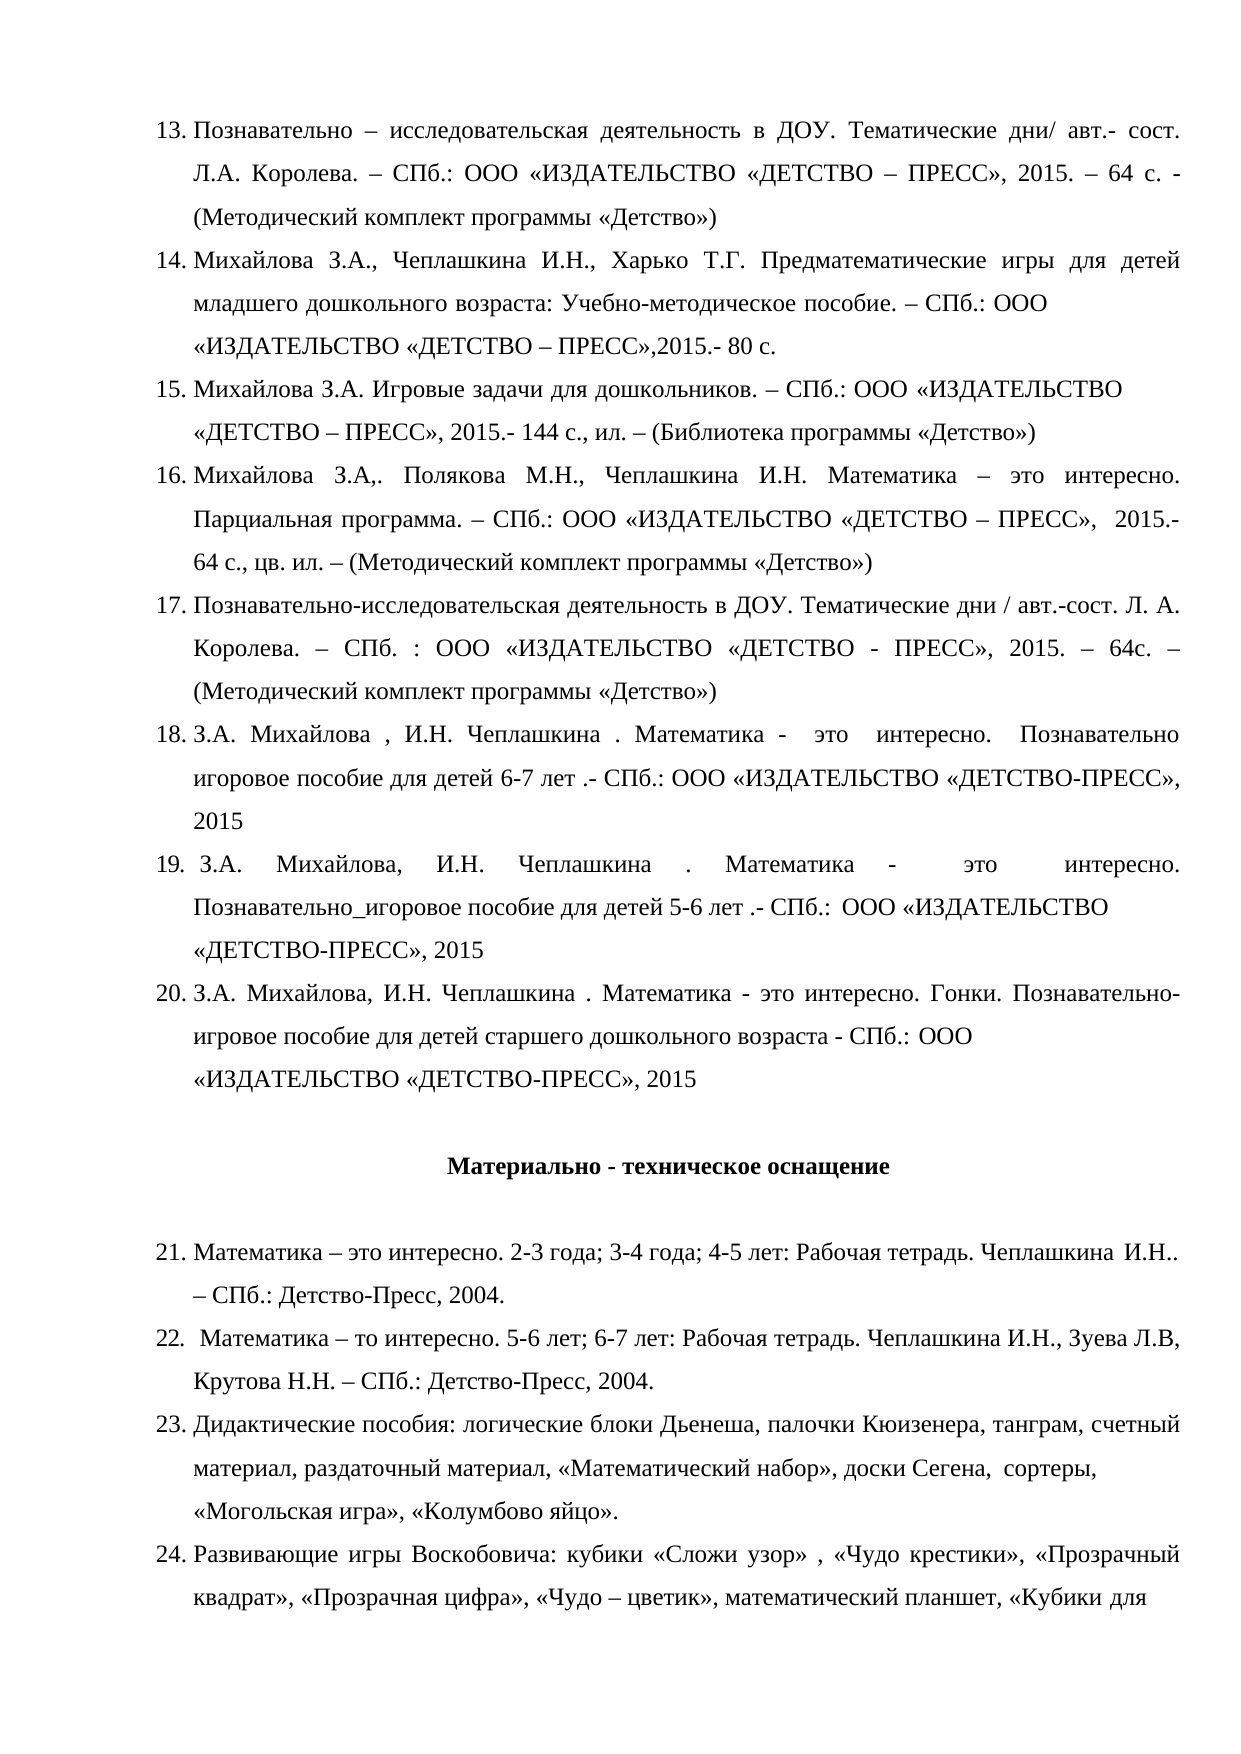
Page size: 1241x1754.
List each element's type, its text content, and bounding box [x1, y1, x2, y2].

list Михайлова З.А,. Полякова М.Н., Чеплашкина И.Н. Математика – это интересно. Парциальная программа. – СПб.: ООО «ИЗДАТЕЛЬСТВО «ДЕТСТВО – ПРЕСС», 2015.- 64 с., цв. ил. – (Методический комплект программы «Детство») [156, 461, 1181, 576]
list З.А. Михайлова , И.Н. Чеплашкина . Математика - это интересно. Познавательно игоровое пособие для детей 6-7 лет .- СПб.: ООО «ИЗДАТЕЛЬСТВО «ДЕТСТВО-ПРЕСС», 2015 [156, 719, 1181, 834]
subtitle Материально - техническое оснащение [447, 1151, 1209, 1180]
text «ДЕТСТВО-ПРЕСС», 2015 [193, 935, 1209, 964]
list Михайлова З.А. Игровые задачи для дошкольников. – СПб.: ООО «ИЗДАТЕЛЬСТВО [155, 374, 1209, 403]
text «ИЗДАТЕЛЬСТВО «ДЕТСТВО – ПРЕСС»,2015.- 80 с. [193, 331, 1209, 360]
text «Могольская игра», «Колумбово яйцо». [193, 1496, 1209, 1524]
list З.А. Михайлова, И.Н. Чеплашкина . Математика - это интересно. Познавательно_игоровое пособие для детей 5-6 лет .- СПб.: ООО «ИЗДАТЕЛЬСТВО [156, 849, 1182, 921]
text – СПб.: Детство-Пресс, 2004. [193, 1280, 1209, 1309]
text «ИЗДАТЕЛЬСТВО «ДЕТСТВО-ПРЕСС», 2015 [193, 1064, 1209, 1093]
list Математика – это интересно. 2-3 года; 3-4 года; 4-5 лет: Рабочая тетрадь. Чеплашкина И.Н.. [155, 1237, 1209, 1266]
list Дидактические пособия: логические блоки Дьенеша, палочки Кюизенера, танграм, счетный материал, раздаточный материал, «Математический набор», доски Сегена, сортеры, [156, 1409, 1181, 1481]
list З.А. Михайлова, И.Н. Чеплашкина . Математика - это интересно. Гонки. Познавательно- игровое пособие для детей старшего дошкольного возраста - СПб.: ООО [156, 978, 1181, 1050]
list Познавательно-исследовательская деятельность в ДОУ. Тематические дни / авт.-сост. Л. А. Королева. – СПб. : ООО «ИЗДАТЕЛЬСТВО «ДЕТСТВО - ПРЕСС», 2015. – 64с. – (Методический комплект программы «Детство») [156, 590, 1182, 705]
list Познавательно – исследовательская деятельность в ДОУ. Тематические дни/ авт.- сост. Л.А. Королева. – СПб.: ООО «ИЗДАТЕЛЬСТВО «ДЕТСТВО – ПРЕСС», 2015. – 64 с. - (Методический комплект программы «Детство») [156, 115, 1182, 230]
list Михайлова З.А., Чеплашкина И.Н., Харько Т.Г. Предматематические игры для детей младшего дошкольного возраста: Учебно-методическое пособие. – СПб.: ООО [156, 245, 1181, 317]
list Математика – то интересно. 5-6 лет; 6-7 лет: Рабочая тетрадь. Чеплашкина И.Н., Зуева Л.В, Крутова Н.Н. – СПб.: Детство-Пресс, 2004. [156, 1323, 1181, 1395]
text «ДЕТСТВО – ПРЕСС», 2015.- 144 с., ил. – (Библиотека программы «Детство») [193, 417, 1209, 446]
list Развивающие игры Воскобовича: кубики «Сложи узор» , «Чудо крестики», «Прозрачный квадрат», «Прозрачная цифра», «Чудо – цветик», математический планшет, «Кубики для [156, 1539, 1181, 1611]
